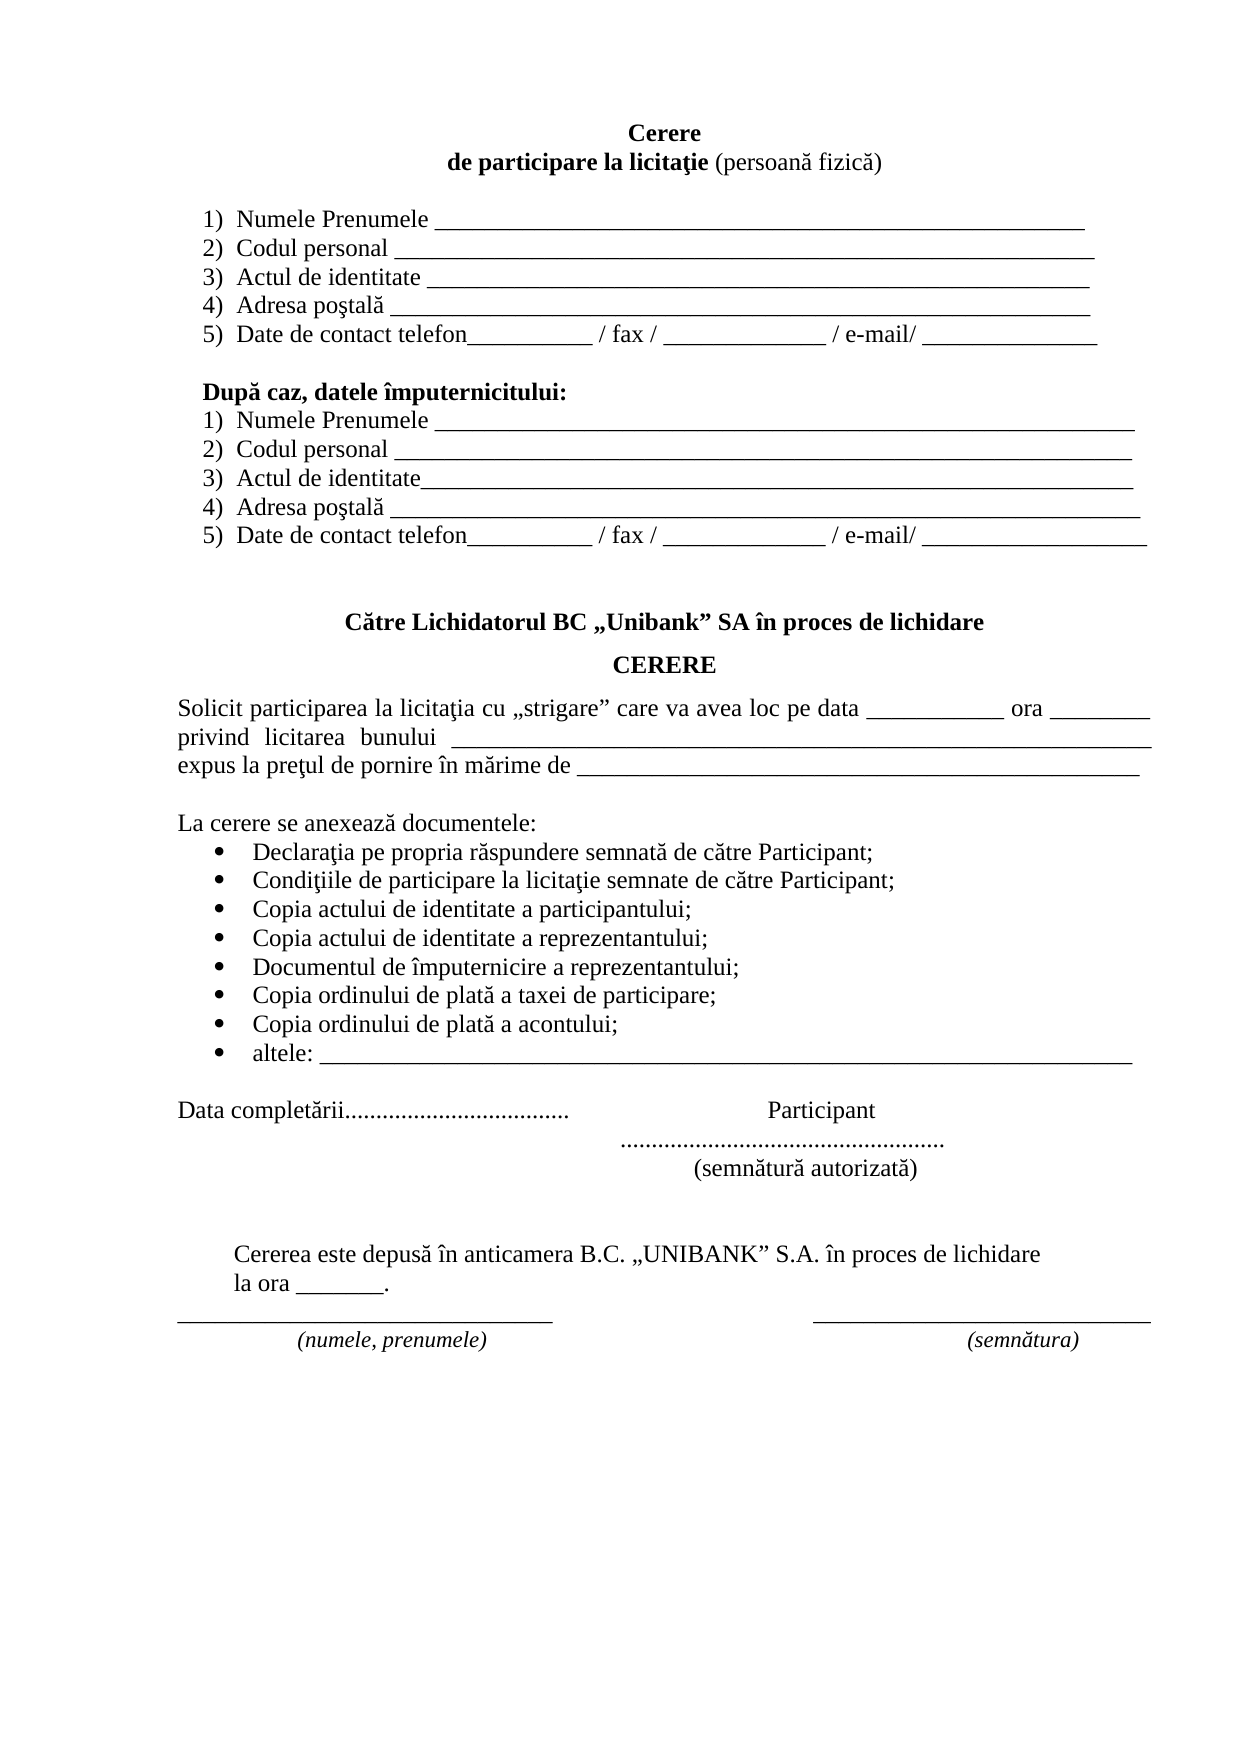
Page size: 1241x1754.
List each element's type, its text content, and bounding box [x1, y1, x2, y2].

list Copia actului de identitate a participantului; [215, 894, 1152, 923]
list Numele Prenumele ____________________________________________________ [177, 204, 1152, 233]
text Cererea este depusă în anticamera B.C. „UNIBANK” S.A. în proces de lichidare [196, 1239, 1123, 1268]
list Adresa poştală ____________________________________________________________ [202, 492, 1152, 521]
text .................................................... [177, 1124, 1152, 1153]
list Copia ordinului de plată a acontului; [215, 1009, 1152, 1038]
text Către Lichidatorul BC „Unibank” SA în proces de lichidare [177, 607, 1152, 636]
list Date de contact telefon__________ / fax / _____________ / e-mail/ __________________ [202, 521, 1152, 549]
list Declaraţia pe propria răspundere semnată de către Participant; [215, 837, 1152, 866]
text Solicit participarea la licitaţia cu „strigare” care va avea loc pe data ___________ ora ________ privind licitarea bunului ________________________________________________________ expus la preţul de pornire în mărime de _____________________________________________ [177, 693, 1152, 779]
text la ora _______. [196, 1268, 1123, 1297]
list Copia ordinului de plată a taxei de participare; [215, 981, 1152, 1009]
list Copia actului de identitate a reprezentantului; [215, 923, 1152, 952]
list Actul de identitate _____________________________________________________ [177, 262, 1152, 291]
text După caz, datele împuternicitului: [202, 377, 1152, 406]
text Data completării.................................... Participant [177, 1096, 1152, 1124]
list Actul de identitate_________________________________________________________ [177, 463, 1152, 492]
list Adresa poştală ________________________________________________________ [202, 291, 1152, 319]
list Codul personal ________________________________________________________ [177, 233, 1152, 262]
text Cerere [177, 118, 1152, 147]
list Codul personal ___________________________________________________________ [177, 434, 1152, 463]
list Date de contact telefon__________ / fax / _____________ / e-mail/ ______________ [202, 319, 1152, 348]
text La cerere se anexează documentele: [177, 808, 1152, 837]
list altele: _________________________________________________________________ [215, 1038, 1152, 1067]
text ______________________________ ___________________________ (numele, prenumele) (semnătura) [177, 1297, 1152, 1352]
list Condiţiile de participare la licitaţie semnate de către Participant; [215, 866, 1152, 894]
list Documentul de împuternicire a reprezentantului; [215, 952, 1152, 981]
text (semnătură autorizată) [177, 1153, 1152, 1182]
list Numele Prenumele ________________________________________________________ [202, 406, 1152, 434]
text CERERE [177, 650, 1152, 679]
text de participare la licitaţie (persoană fizică) [177, 147, 1152, 176]
